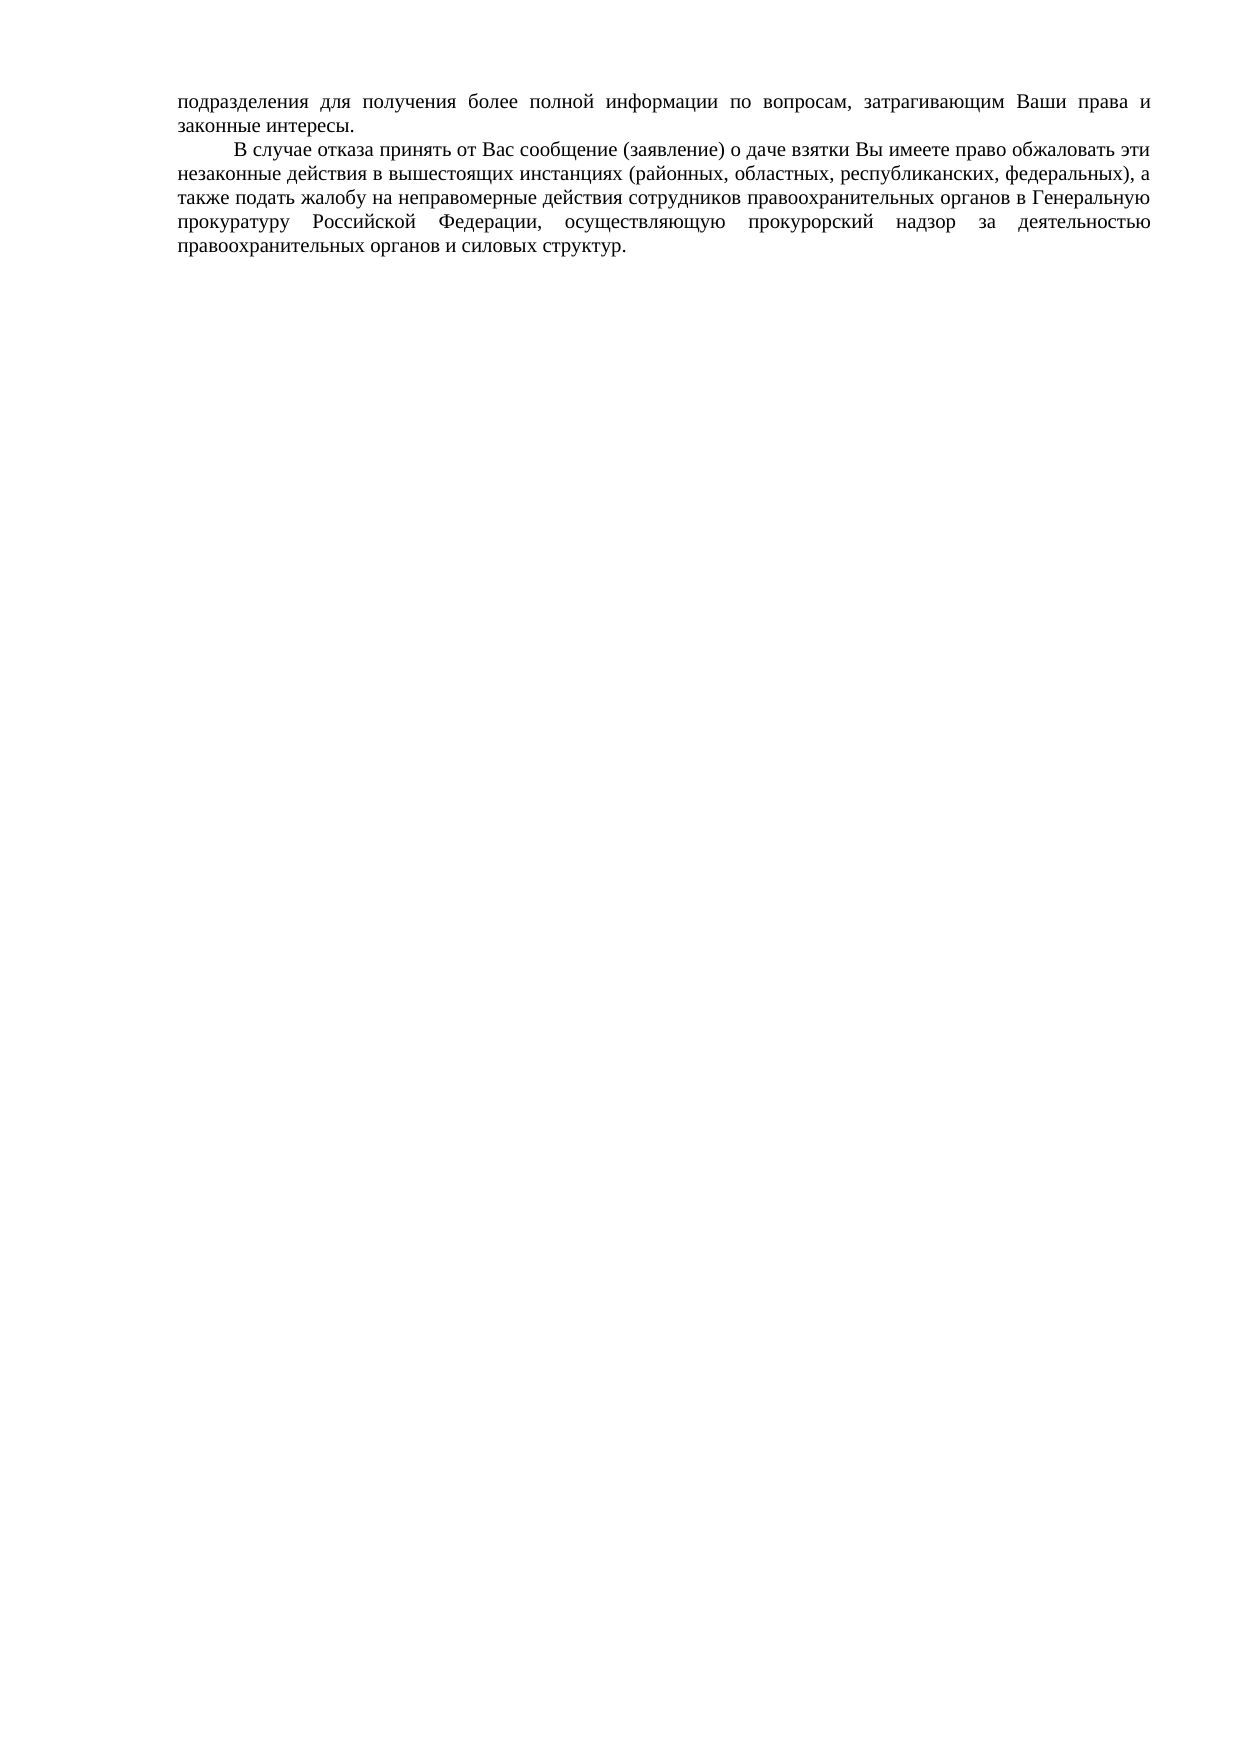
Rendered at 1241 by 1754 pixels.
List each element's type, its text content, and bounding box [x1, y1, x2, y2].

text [177, 89, 1152, 137]
text В случае отказа принять от Вас сообщение (заявление) о даче взятки Вы имеете право обжаловать эти незаконные действия в вышестоящих инстанциях (районных, областных, республиканских, федеральных), а также подать жалобу на неправомерные действия сотрудников правоохранительных органов в Генеральную прокуратуру Российской Федерации, осуществляющую прокурорский надзор за деятельностью правоохранительных органов и силовых структур. [177, 137, 1152, 257]
